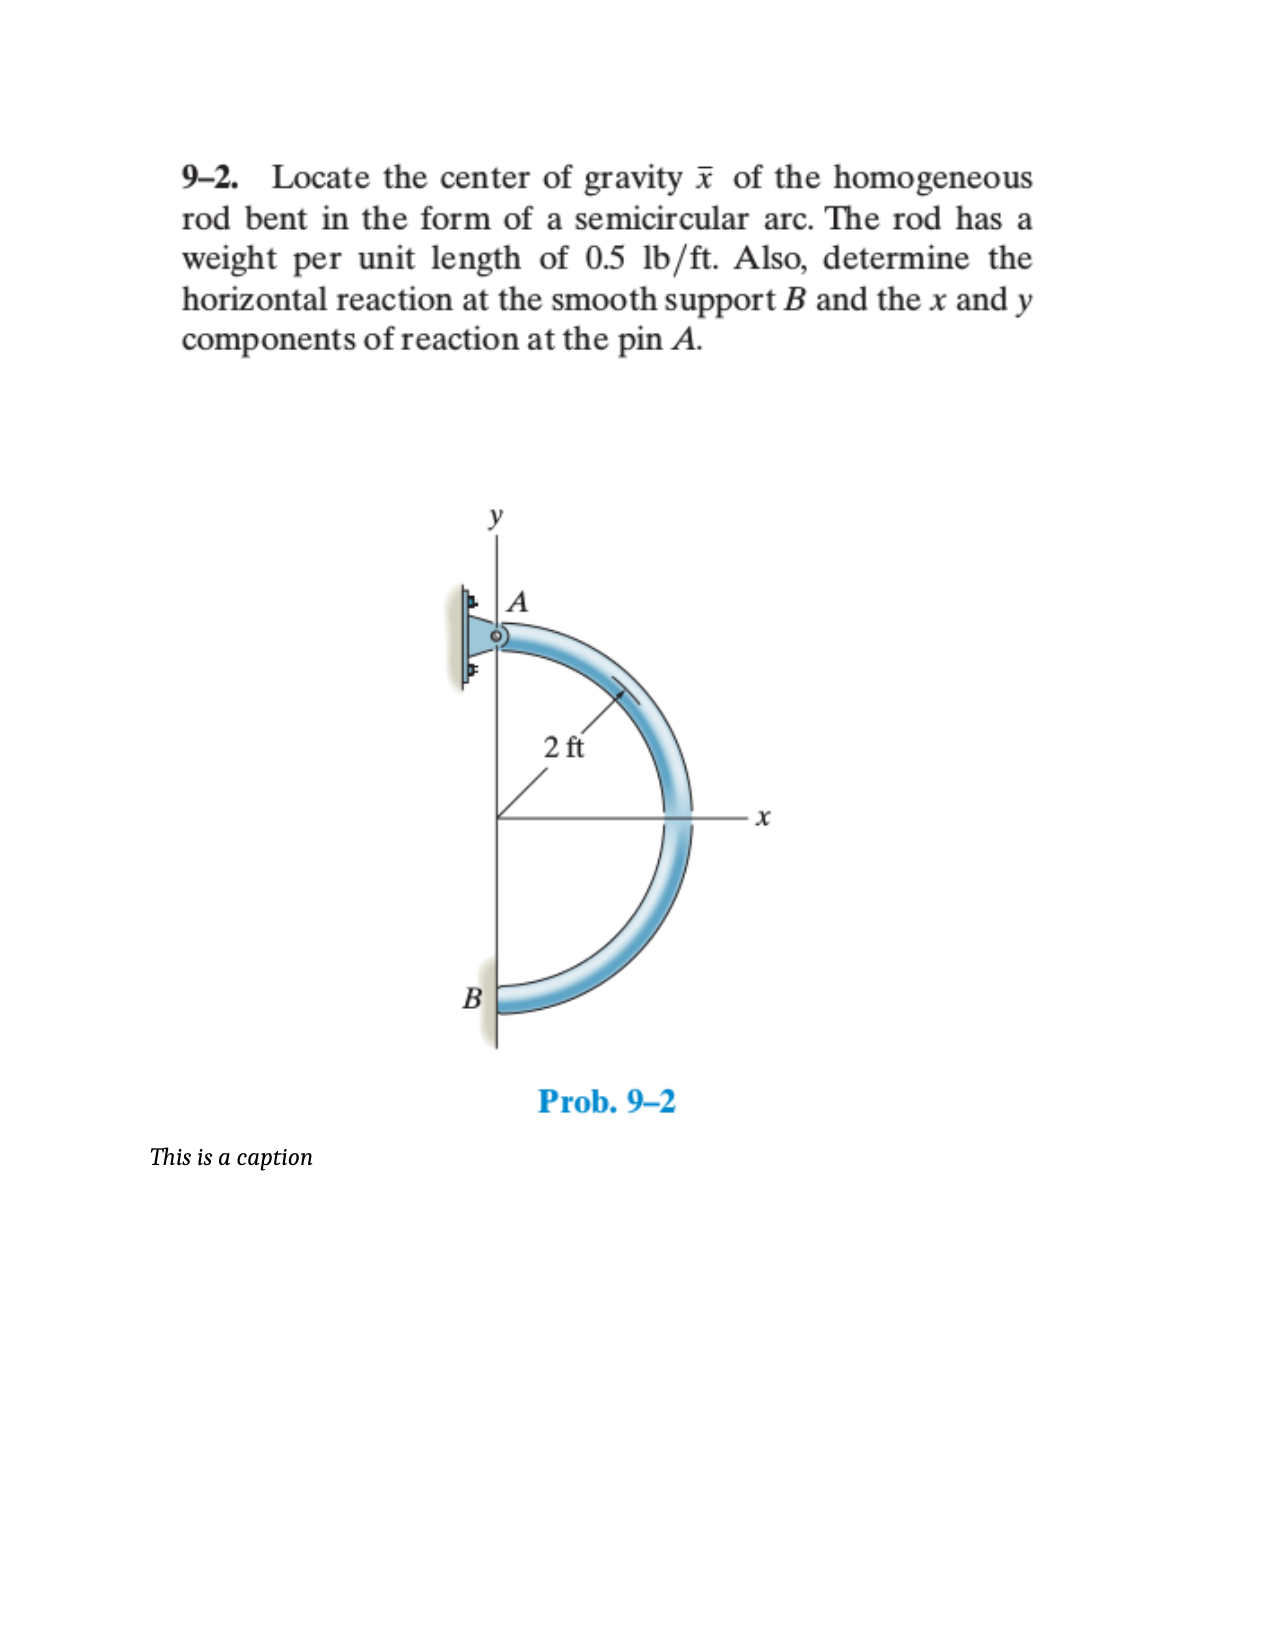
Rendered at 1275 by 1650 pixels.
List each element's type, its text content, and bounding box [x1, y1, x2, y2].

picture [168, 150, 1044, 1122]
text This is a caption [150, 1143, 1125, 1171]
